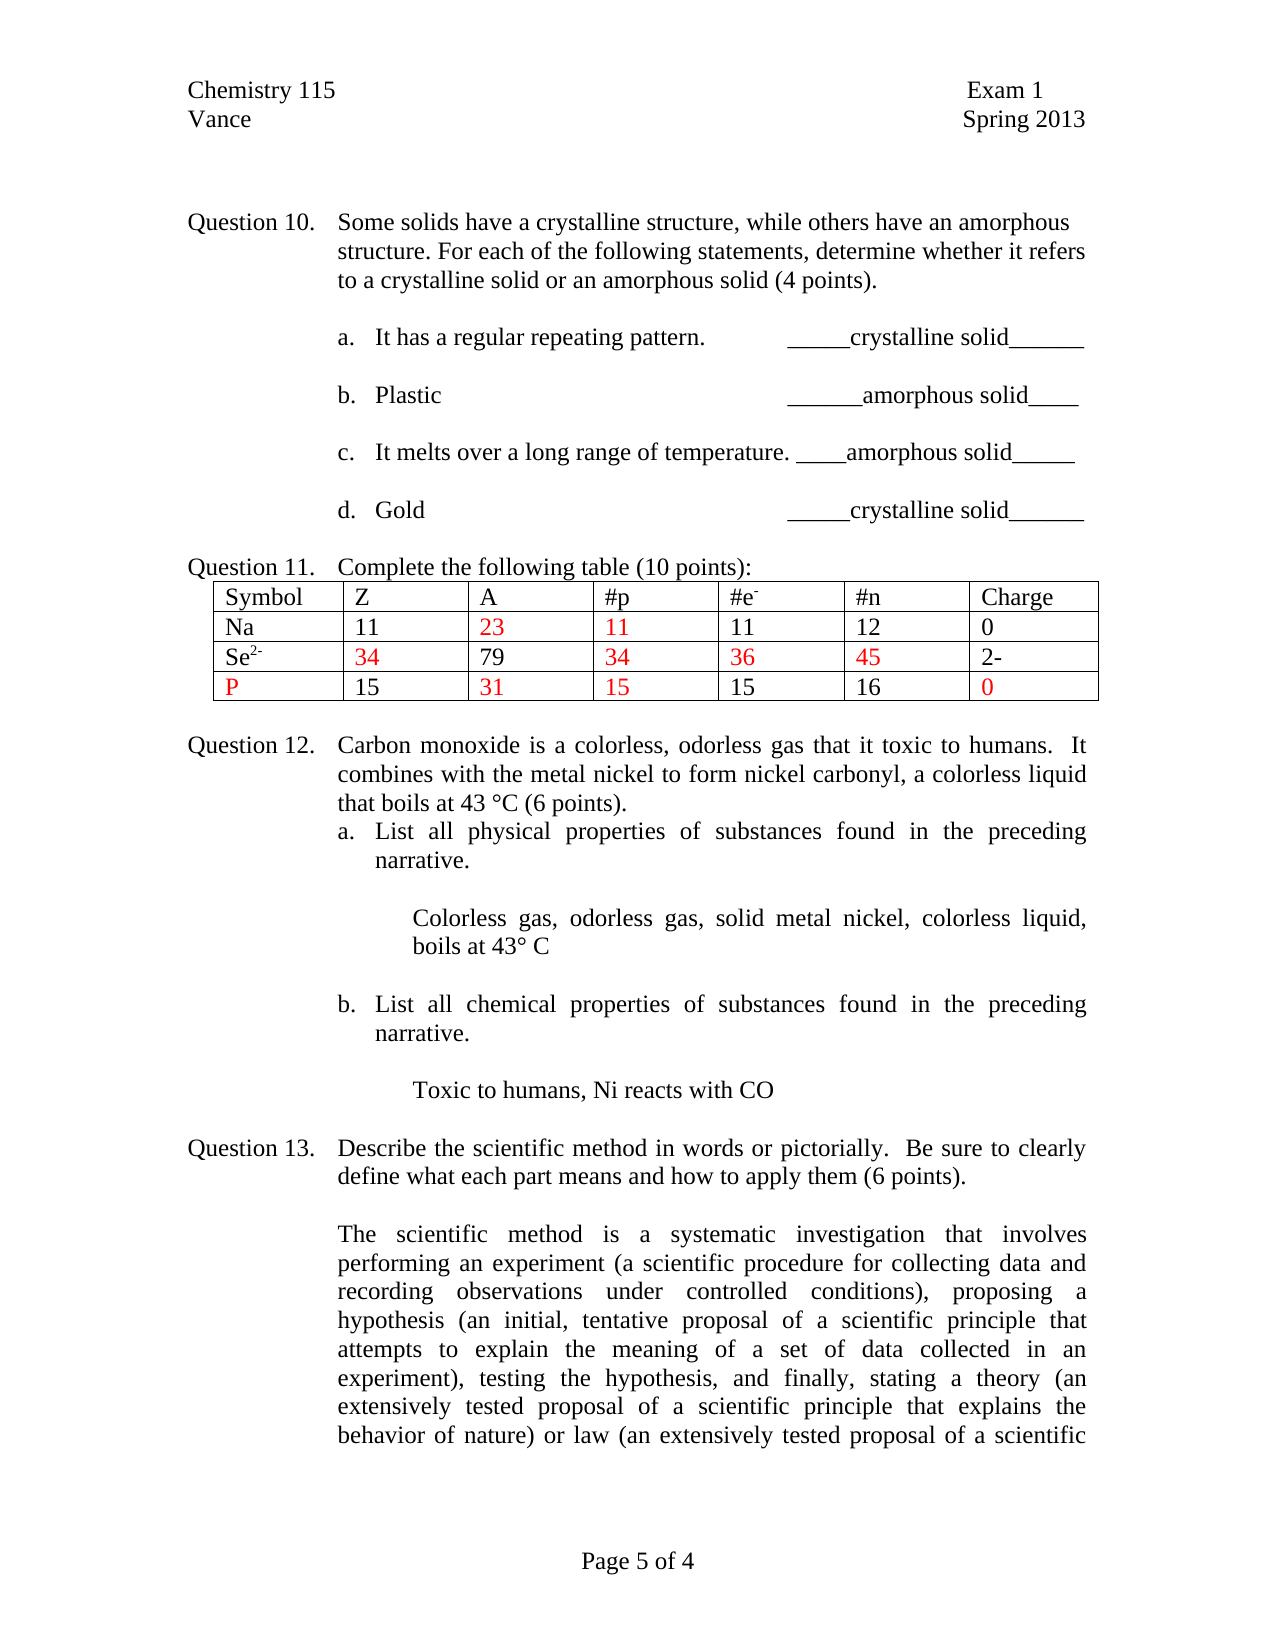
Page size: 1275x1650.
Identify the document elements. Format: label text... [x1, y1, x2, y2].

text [187, 1219, 1087, 1449]
table_cell 0 [970, 612, 1098, 641]
table_cell 11 [594, 612, 718, 641]
table_cell 45 [845, 642, 969, 671]
text Colorless gas, odorless gas, solid metal nickel, colorless liquid, boils at 43° C [412, 903, 1087, 960]
table_header #p [594, 582, 718, 611]
table_cell P [214, 672, 343, 700]
table_header Charge [970, 582, 1098, 611]
text Question 13. Describe the scientific method in words or pictorially. Be sure to clearly define what each part means and how to apply them (6 points). [187, 1133, 1087, 1190]
title Plastic ______amorphous solid____ [337, 380, 1087, 409]
table_cell 23 [469, 612, 593, 641]
table_cell 31 [469, 672, 593, 700]
table_cell 0 [970, 672, 1098, 700]
list List all chemical properties of substances found in the preceding narrative. [337, 989, 1087, 1046]
table_cell 11 [719, 612, 844, 641]
table_cell 15 [719, 672, 844, 700]
table_cell 15 [344, 672, 468, 700]
list List all physical properties of substances found in the preceding narrative. [337, 816, 1087, 874]
table_header #e- [719, 582, 844, 611]
text Toxic to humans, Ni reacts with CO [337, 1075, 1087, 1104]
table_cell 79 [469, 642, 593, 671]
table_cell 16 [845, 672, 969, 700]
table_cell 2- [970, 642, 1098, 671]
table_cell 36 [719, 642, 844, 671]
table_cell Na [214, 612, 343, 641]
table_header Z [344, 582, 468, 611]
text Question 12. Carbon monoxide is a colorless, odorless gas that it toxic to humans. It combines with the metal nickel to form nickel carbonyl, a colorless liquid that boils at 43 °C (6 points). [187, 730, 1087, 816]
title Gold _____crystalline solid______ [337, 495, 1087, 524]
table_cell 34 [344, 642, 468, 671]
table_cell Se2- [214, 642, 343, 671]
table_cell 12 [845, 612, 969, 641]
title Question 10. Some solids have a crystalline structure, while others have an amorphous structure. For each of the following statements, determine whether it refers to a crystalline solid or an amorphous solid (4 points). [187, 207, 1087, 294]
table_header Symbol [214, 582, 343, 611]
text Question 11. Complete the following table (10 points): [187, 552, 1087, 581]
table_header #n [845, 582, 969, 611]
table_cell 11 [344, 612, 468, 641]
table_header A [469, 582, 593, 611]
table_cell 34 [594, 642, 718, 671]
table_cell 15 [594, 672, 718, 700]
title It has a regular repeating pattern. _____crystalline solid______ [337, 322, 1087, 351]
title It melts over a long range of temperature. ____amorphous solid_____ [337, 437, 1087, 466]
